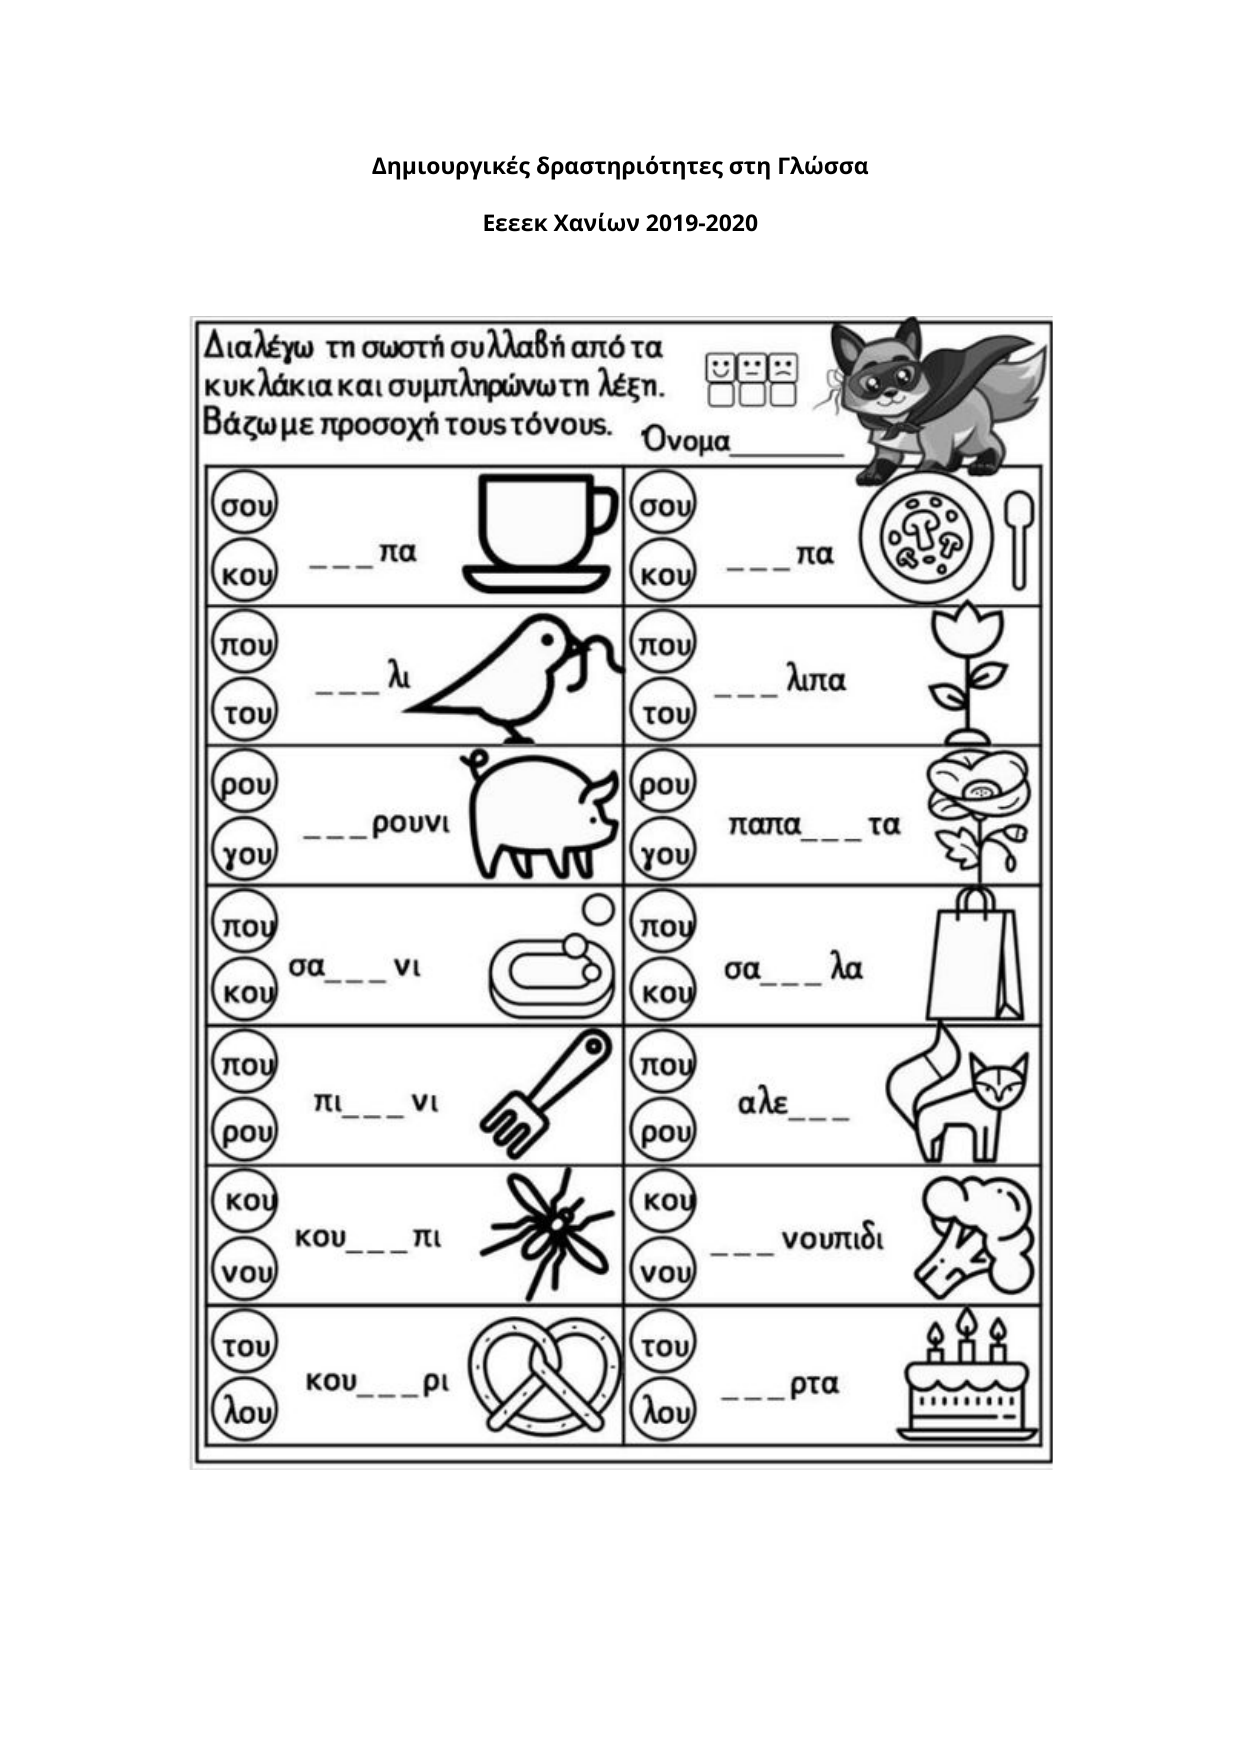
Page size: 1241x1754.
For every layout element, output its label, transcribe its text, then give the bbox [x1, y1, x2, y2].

text Δημιουργικές δραστηριότητες στη Γλώσσα [187, 150, 1053, 181]
text Εεεεκ Χανίων 2019-2020 [187, 207, 1053, 238]
picture [187, 316, 1053, 1470]
